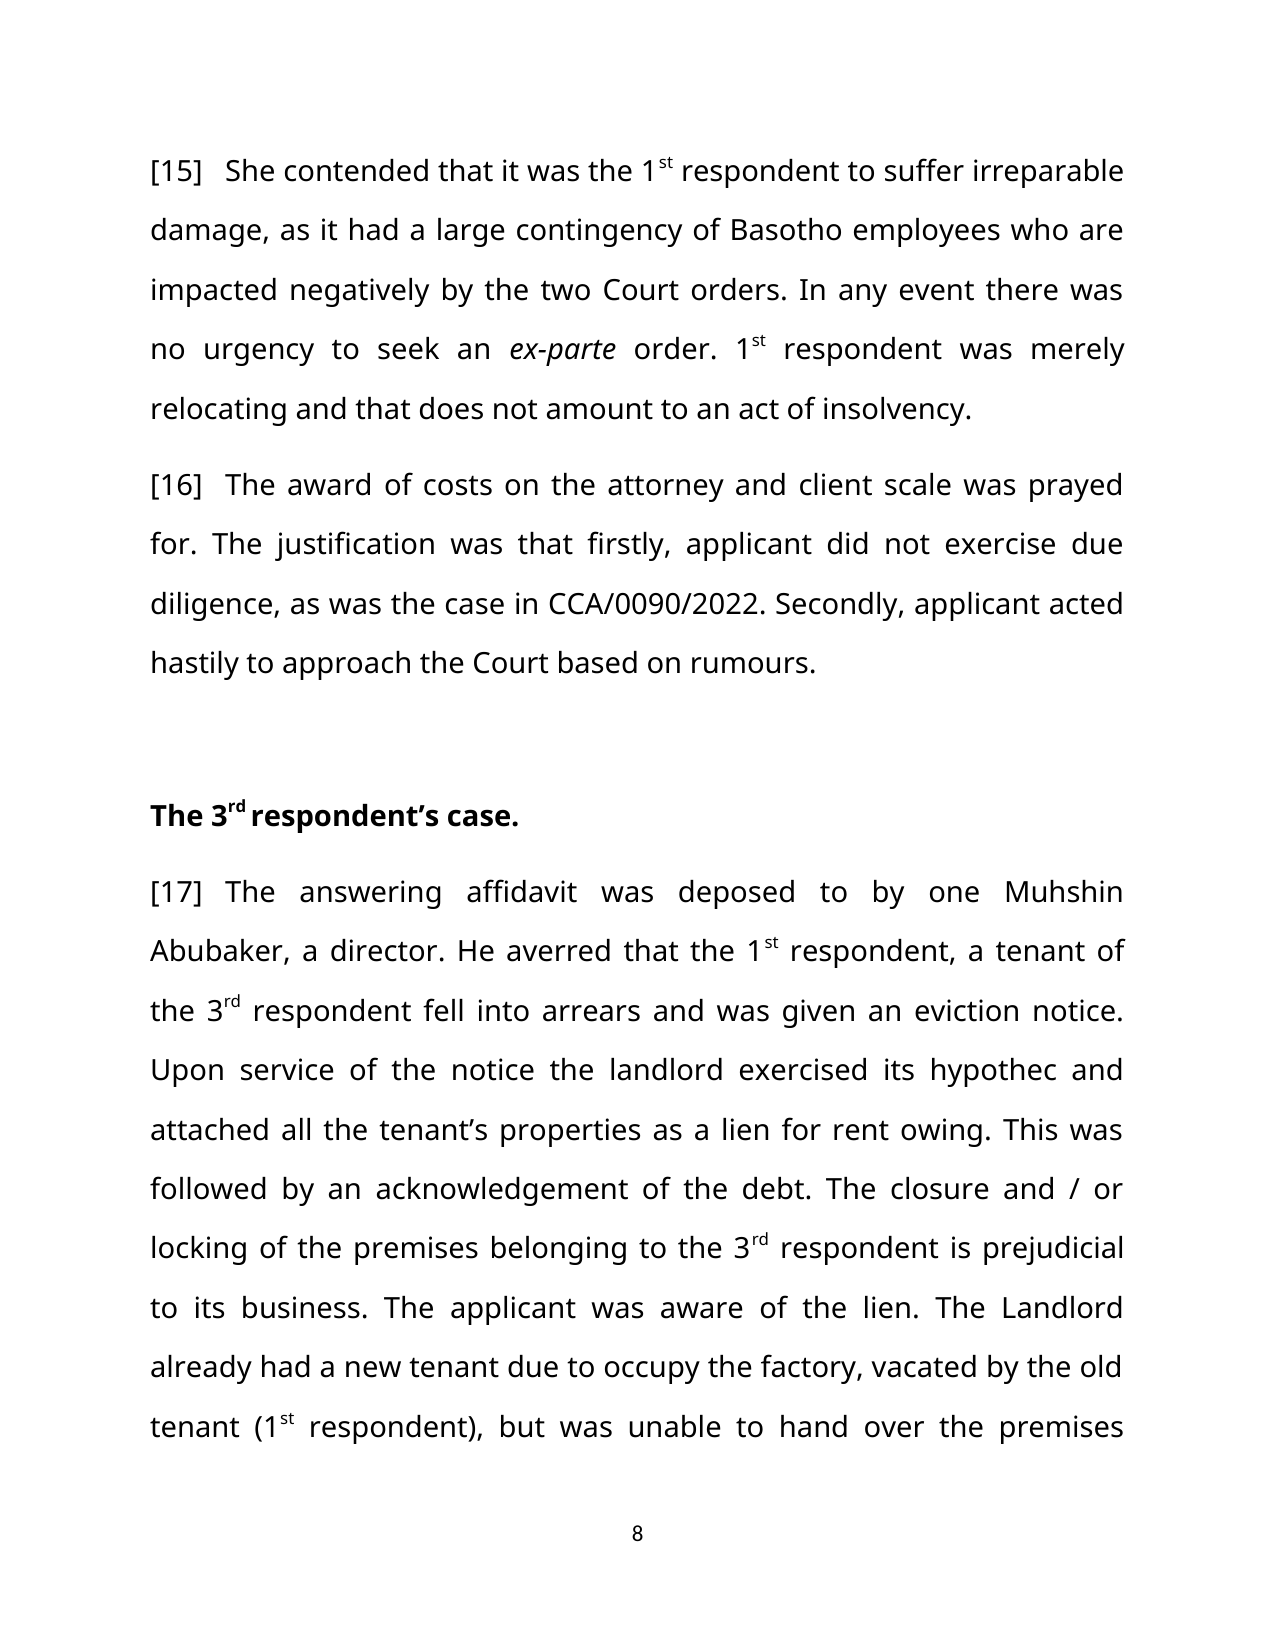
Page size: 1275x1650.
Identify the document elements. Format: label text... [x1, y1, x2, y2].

text [15] She contended that it was the 1st respondent to suffer irreparable damage, as it had a large contingency of Basotho employees who are impacted negatively by the two Court orders. In any event there was no urgency to seek an ex-parte order. 1st respondent was merely relocating and that does not amount to an act of insolvency. [150, 150, 1125, 428]
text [150, 871, 1125, 1446]
text The 3rd respondent’s case. [150, 795, 1125, 834]
text [16] The award of costs on the attorney and client scale was prayed for. The justification was that firstly, applicant did not exercise due diligence, as was the case in CCA/0090/2022. Secondly, applicant acted hastily to approach the Court based on rumours. [150, 464, 1125, 682]
